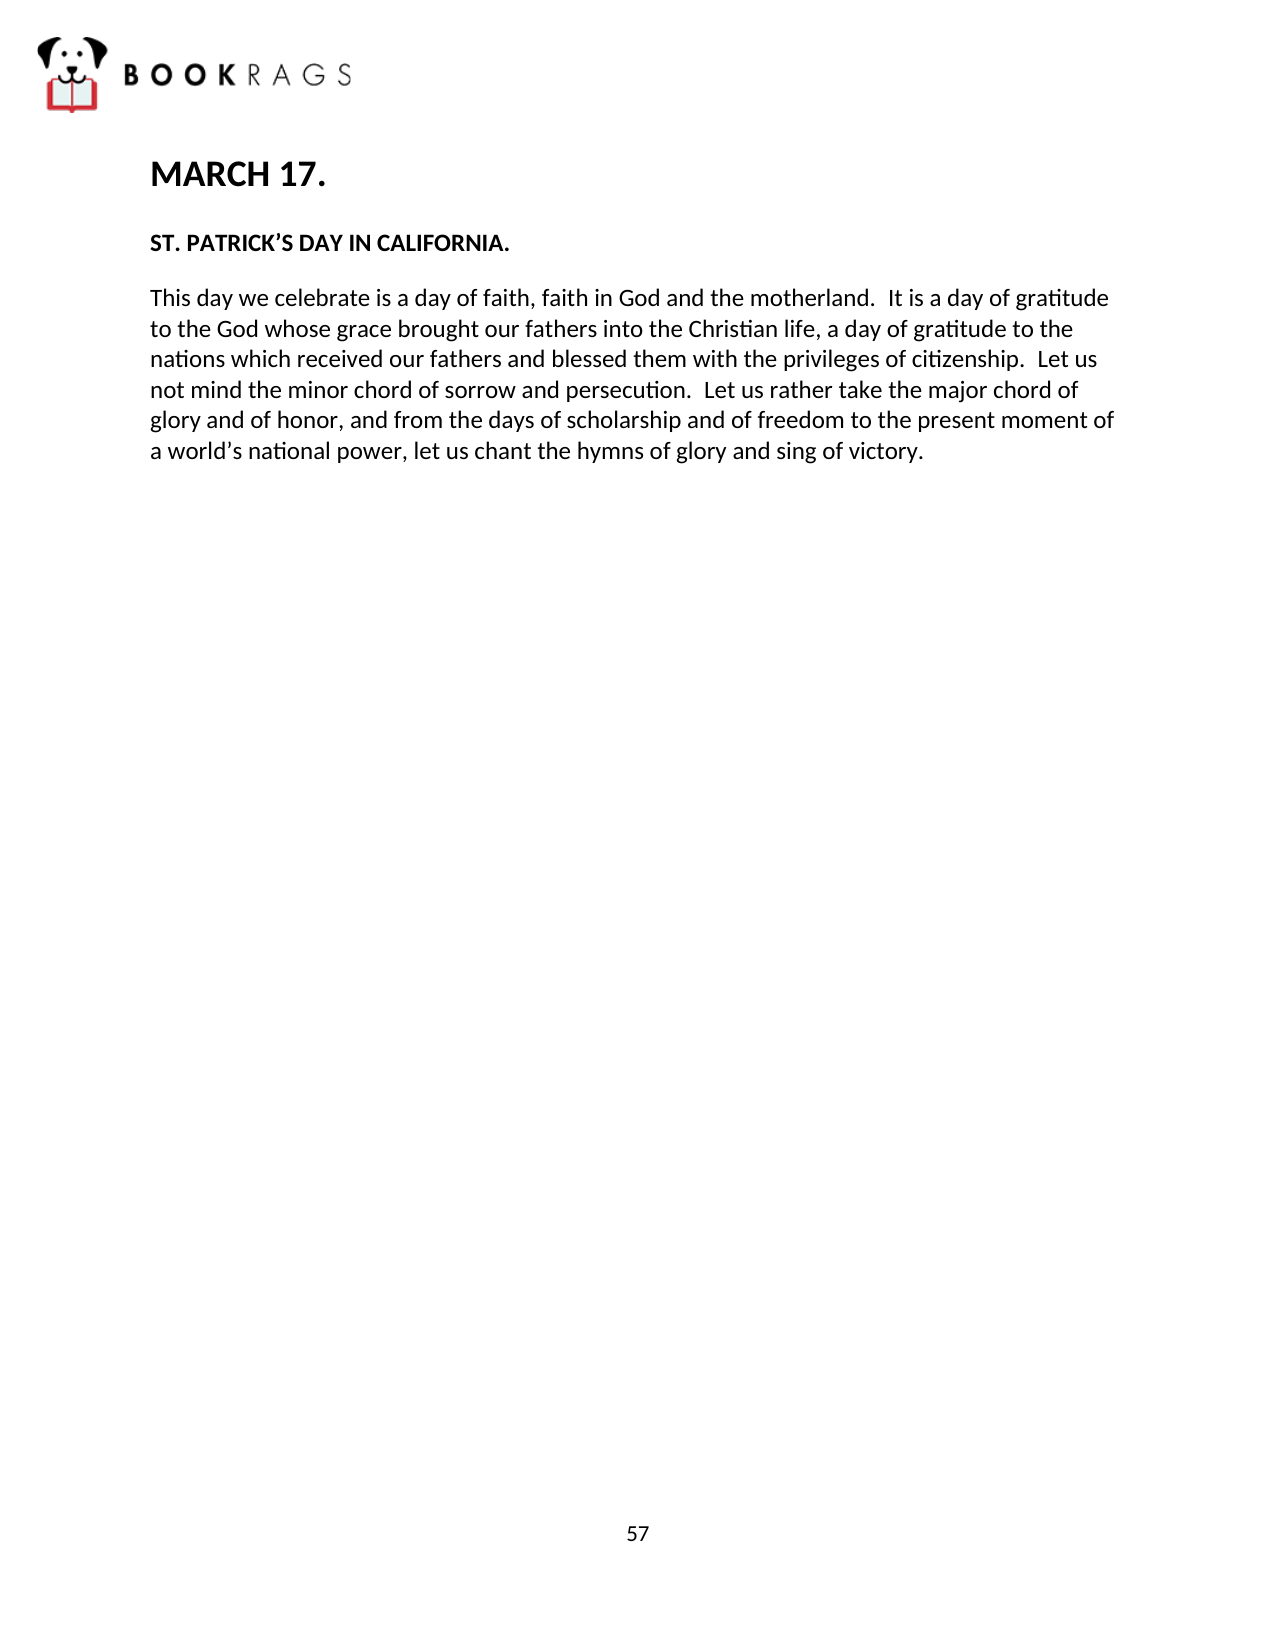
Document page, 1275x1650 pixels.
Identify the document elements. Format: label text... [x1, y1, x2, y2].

text MARCH 17. [150, 150, 1125, 196]
picture [37, 37, 351, 113]
text This day we celebrate is a day of faith, faith in God and the motherland. It is a day of gratitude to the God whose grace brought our fathers into the Christian life, a day of gratitude to the nations which received our fathers and blessed them with the privileges of citizenship. Let us not mind the minor chord of sorrow and persecution. Let us rather take the major chord of glory and of honor, and from the days of scholarship and of freedom to the present moment of a world’s national power, let us chant the hymns of glory and sing of victory. [150, 282, 1125, 466]
text ST. PATRICK’S DAY IN CALIFORNIA. [150, 227, 1125, 257]
